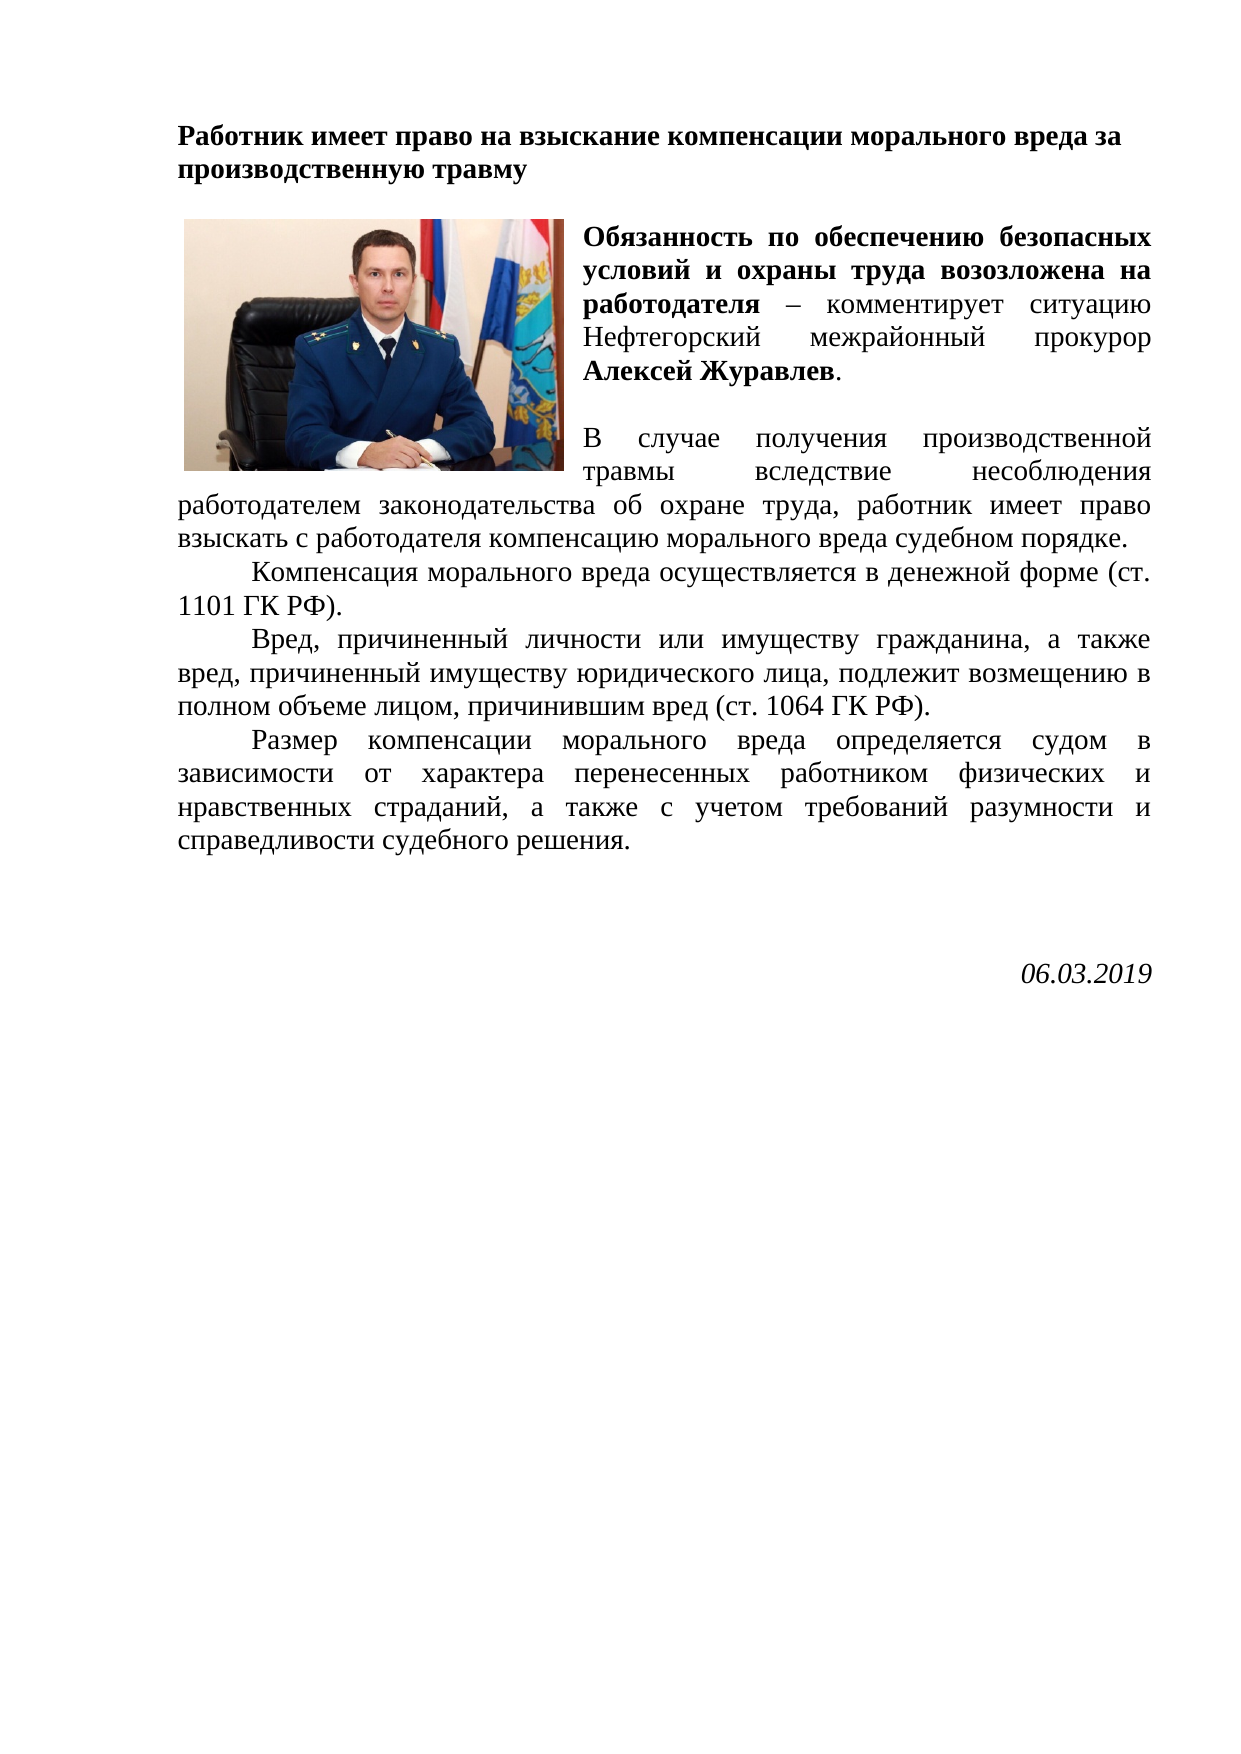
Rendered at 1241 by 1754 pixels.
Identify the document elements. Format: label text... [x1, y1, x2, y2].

text Работник имеет право на взыскание компенсации морального вреда за производственную травму [177, 118, 1152, 185]
picture [182, 219, 564, 470]
text Вред, причиненный личности или имуществу гражданина, а также вред, причиненный имуществу юридического лица, подлежит возмещению в полном объеме лицом, причинившим вред (ст. 1064 ГК РФ). [177, 621, 1152, 722]
text Размер компенсации морального вреда определяется судом в зависимости от характера перенесенных работником физических и нравственных страданий, а также с учетом требований разумности и справедливости судебного решения. [177, 722, 1152, 856]
text Обязанность по обеспечению безопасных условий и охраны труда возозложена на работодателя – комментирует ситуацию Нефтегорский межрайонный прокурор Алексей Журавлев. [564, 219, 1152, 386]
text Компенсация морального вреда осуществляется в денежной форме (ст. 1101 ГК РФ). [177, 554, 1152, 621]
text 06.03.2019 [177, 957, 1152, 990]
text В случае получения производственной травмы вследствие несоблюдения работодателем законодательства об охране труда, работник имеет право взыскать с работодателя компенсацию морального вреда судебном порядке. [177, 420, 1152, 554]
